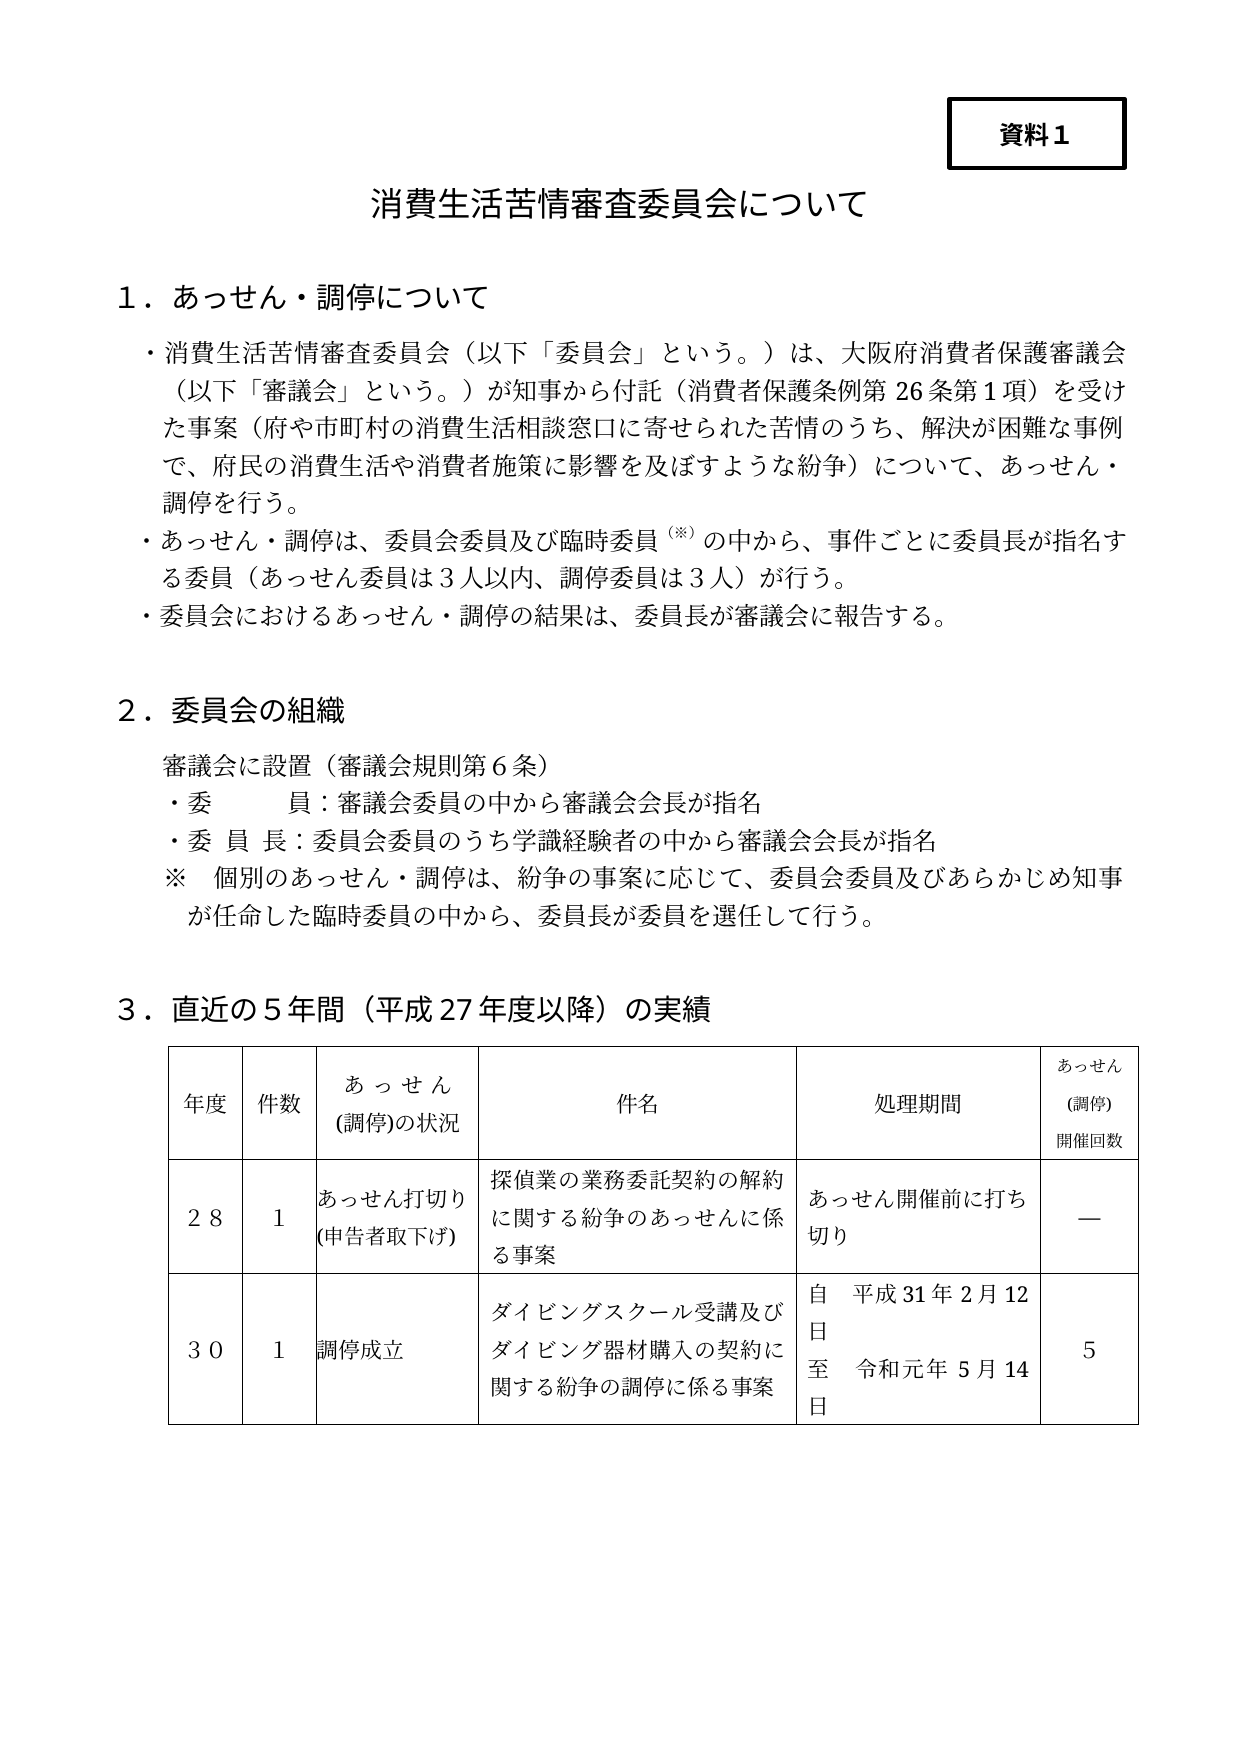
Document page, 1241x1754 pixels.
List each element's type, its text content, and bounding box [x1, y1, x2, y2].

text 審議会に設置（審議会規則第６条） [162, 746, 1128, 783]
text ・消費生活苦情審査委員会（以下「委員会」という。）は、大阪府消費者保護審議会（以下「審議会」という。）が知事から付託（消費者保護条例第26条第1項）を受けた事案（府や市町村の消費生活相談窓口に寄せられた苦情のうち、解決が困難な事例で、府民の消費生活や消費者施策に影響を及ぼすような紛争）について、あっせん・調停を行う。 [112, 333, 1128, 521]
text ・委員長：委員会委員のうち学識経験者の中から審議会会長が指名 [162, 821, 1128, 858]
text 消費生活苦情審査委員会について [112, 164, 1128, 239]
text ※ 個別のあっせん・調停は、紛争の事案に応じて、委員会委員及びあらかじめ知事が任命した臨時委員の中から、委員長が委員を選任して行う。 [112, 858, 1128, 933]
table_cell 自 平成31年 2月12日 至 令和元年 5月14日 [797, 1274, 1040, 1424]
table_header あっせん (調停) 開催回数 [1041, 1047, 1138, 1159]
text １．あっせん・調停について [112, 258, 1128, 333]
text ・委 員：審議会委員の中から審議会会長が指名 [162, 783, 1128, 821]
text ・あっせん・調停は、委員会委員及び臨時委員（※）の中から、事件ごとに委員長が指名する委員（あっせん委員は３人以内、調停委員は３人）が行う。 [134, 521, 1128, 596]
table_header 件数 [243, 1047, 316, 1159]
table_cell １ [243, 1274, 316, 1424]
table_cell あっせん打切り (申告者取下げ) [317, 1160, 478, 1273]
table_cell ― [1041, 1160, 1138, 1273]
table_cell あっせん開催前に打ち切り [797, 1160, 1040, 1273]
text ２．委員会の組織 [112, 671, 1128, 746]
table_cell ３０ [169, 1274, 242, 1424]
text ・委員会におけるあっせん・調停の結果は、委員長が審議会に報告する。 [134, 596, 1128, 633]
table_cell 探偵業の業務委託契約の解約に関する紛争のあっせんに係る事案 [479, 1160, 796, 1273]
table_header あっせん (調停)の状況 [317, 1047, 478, 1159]
table_header 件名 [479, 1047, 796, 1159]
text ３．直近の５年間（平成27年度以降）の実績 [112, 971, 1128, 1046]
table_cell 調停成立 [317, 1274, 478, 1424]
table_header 処理期間 [797, 1047, 1040, 1159]
table_cell ５ [1041, 1274, 1138, 1424]
table_header 年度 [169, 1047, 242, 1159]
table_cell １ [243, 1160, 316, 1273]
table_cell ダイビングスクール受講及びダイビング器材購入の契約に関する紛争の調停に係る事案 [479, 1274, 796, 1424]
table_cell ２８ [169, 1160, 242, 1273]
